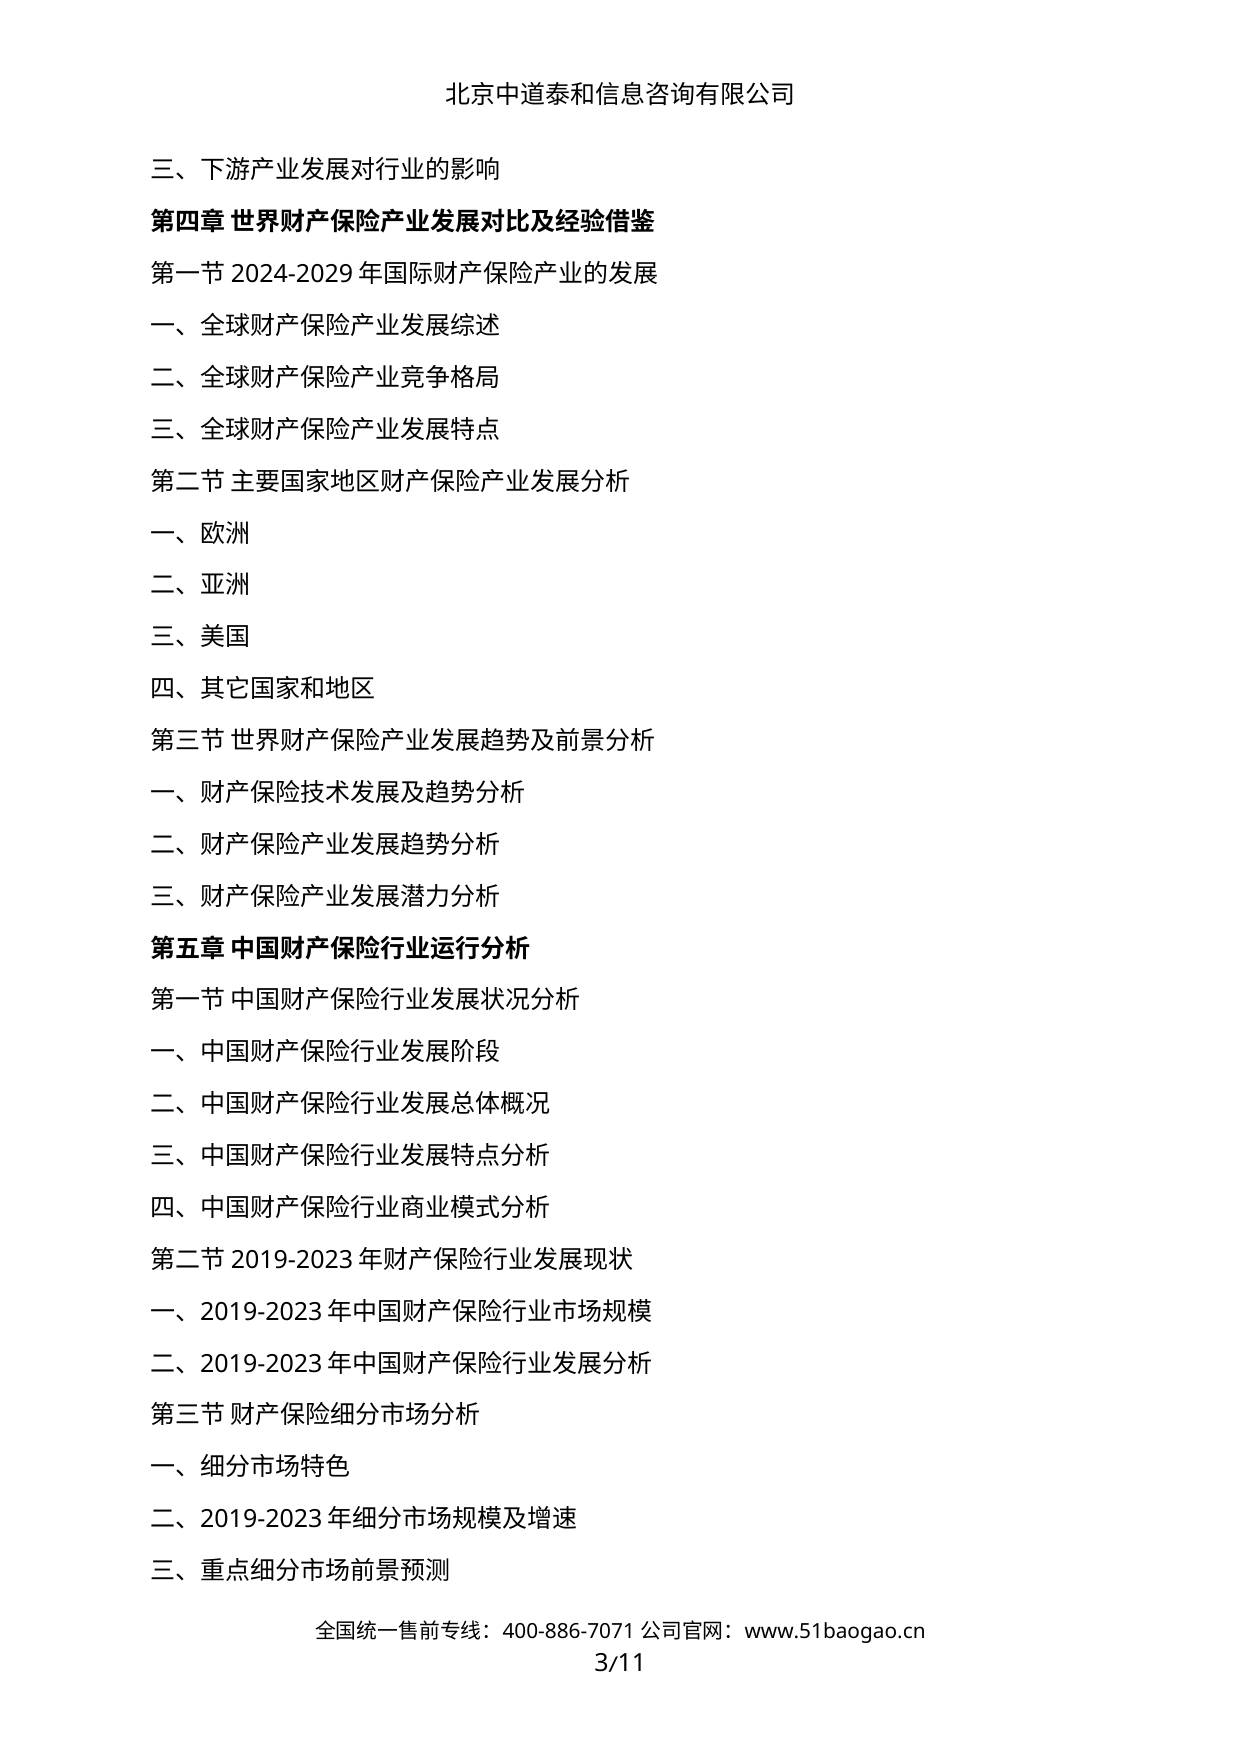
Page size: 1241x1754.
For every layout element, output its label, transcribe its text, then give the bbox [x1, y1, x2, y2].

text 第二节 2019-2023年财产保险行业发展现状 [150, 1239, 1090, 1276]
text 一、全球财产保险产业发展综述 [150, 306, 1090, 342]
text 三、重点细分市场前景预测 [150, 1551, 1090, 1587]
text 第二节 主要国家地区财产保险产业发展分析 [150, 461, 1090, 497]
text 二、2019-2023年细分市场规模及增速 [150, 1499, 1090, 1535]
text 二、亚洲 [150, 565, 1090, 601]
text 三、全球财产保险产业发展特点 [150, 409, 1090, 446]
text 四、中国财产保险行业商业模式分析 [150, 1187, 1090, 1224]
text 二、2019-2023年中国财产保险行业发展分析 [150, 1343, 1090, 1379]
text 第三节 世界财产保险产业发展趋势及前景分析 [150, 721, 1090, 757]
text 第一节 中国财产保险行业发展状况分析 [150, 980, 1090, 1016]
text 三、中国财产保险行业发展特点分析 [150, 1136, 1090, 1172]
text 一、细分市场特色 [150, 1447, 1090, 1483]
text 第三节 财产保险细分市场分析 [150, 1395, 1090, 1431]
text 二、中国财产保险行业发展总体概况 [150, 1084, 1090, 1120]
text 四、其它国家和地区 [150, 669, 1090, 705]
text 第一节 2024-2029年国际财产保险产业的发展 [150, 254, 1090, 290]
text 第五章 中国财产保险行业运行分析 [150, 928, 1090, 964]
text 三、财产保险产业发展潜力分析 [150, 876, 1090, 912]
text 一、中国财产保险行业发展阶段 [150, 1032, 1090, 1068]
text 第四章 世界财产保险产业发展对比及经验借鉴 [150, 202, 1090, 238]
text 三、美国 [150, 617, 1090, 653]
text 二、财产保险产业发展趋势分析 [150, 824, 1090, 861]
text 二、全球财产保险产业竞争格局 [150, 357, 1090, 394]
text 一、2019-2023年中国财产保险行业市场规模 [150, 1291, 1090, 1327]
text 三、下游产业发展对行业的影响 [150, 150, 1090, 186]
text 一、财产保险技术发展及趋势分析 [150, 772, 1090, 809]
text 一、欧洲 [150, 513, 1090, 549]
